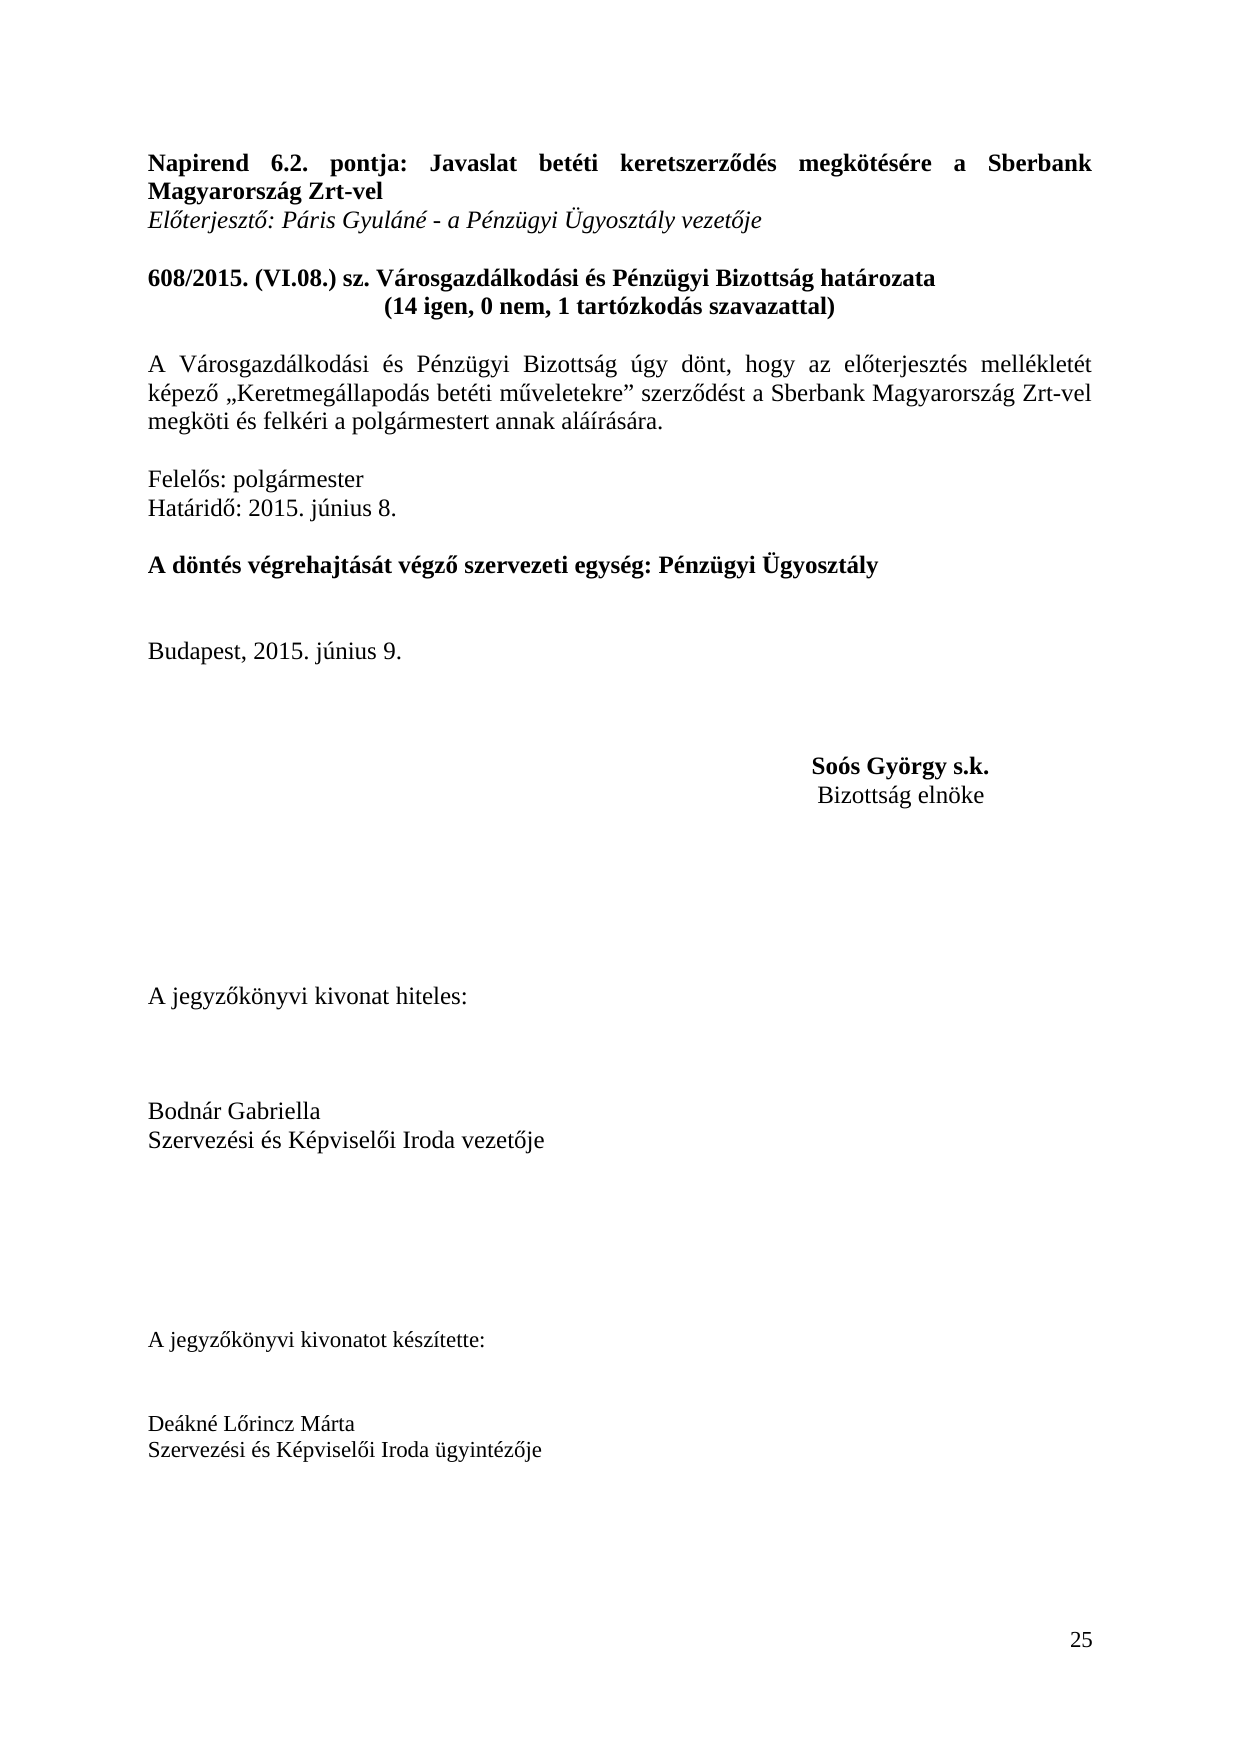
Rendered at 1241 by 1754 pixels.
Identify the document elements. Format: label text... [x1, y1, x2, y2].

text Szervezési és Képviselői Iroda ügyintézője [148, 1437, 1093, 1463]
text A jegyzőkönyvi kivonatot készítette: [148, 1326, 1093, 1353]
text A döntés végrehajtását végző szervezeti egység: Pénzügyi Ügyosztály [148, 550, 1093, 579]
text A Városgazdálkodási és Pénzügyi Bizottság úgy dönt, hogy az előterjesztés mellékletét képező „Keretmegállapodás betéti műveletekre” szerződést a Sberbank Magyarország Zrt-vel megköti és felkéri a polgármestert annak aláírására. [148, 349, 1093, 435]
text Előterjesztő: Páris Gyuláné - a Pénzügyi Ügyosztály vezetője [148, 205, 1093, 234]
text Napirend 6.2. pontja: Javaslat betéti keretszerződés megkötésére a Sberbank Magyarország Zrt-vel [148, 148, 1093, 205]
text A jegyzőkönyvi kivonat hiteles: [148, 981, 1093, 1010]
text Bodnár Gabriella [148, 1096, 1093, 1125]
text Deákné Lőrincz Márta [148, 1410, 1093, 1437]
text 608/2015. (VI.08.) sz. Városgazdálkodási és Pénzügyi Bizottság határozata [148, 263, 1093, 291]
text Szervezési és Képviselői Iroda vezetője [148, 1125, 1093, 1154]
text Felelős: polgármester [148, 464, 1093, 493]
text Bizottság elnöke [148, 780, 1093, 809]
text Budapest, 2015. június 9. [148, 636, 1093, 665]
text Határidő: 2015. június 8. [148, 493, 1093, 521]
text Soós György s.k. [148, 751, 1093, 780]
text (14 igen, 0 nem, 1 tartózkodás szavazattal) [384, 291, 1093, 320]
